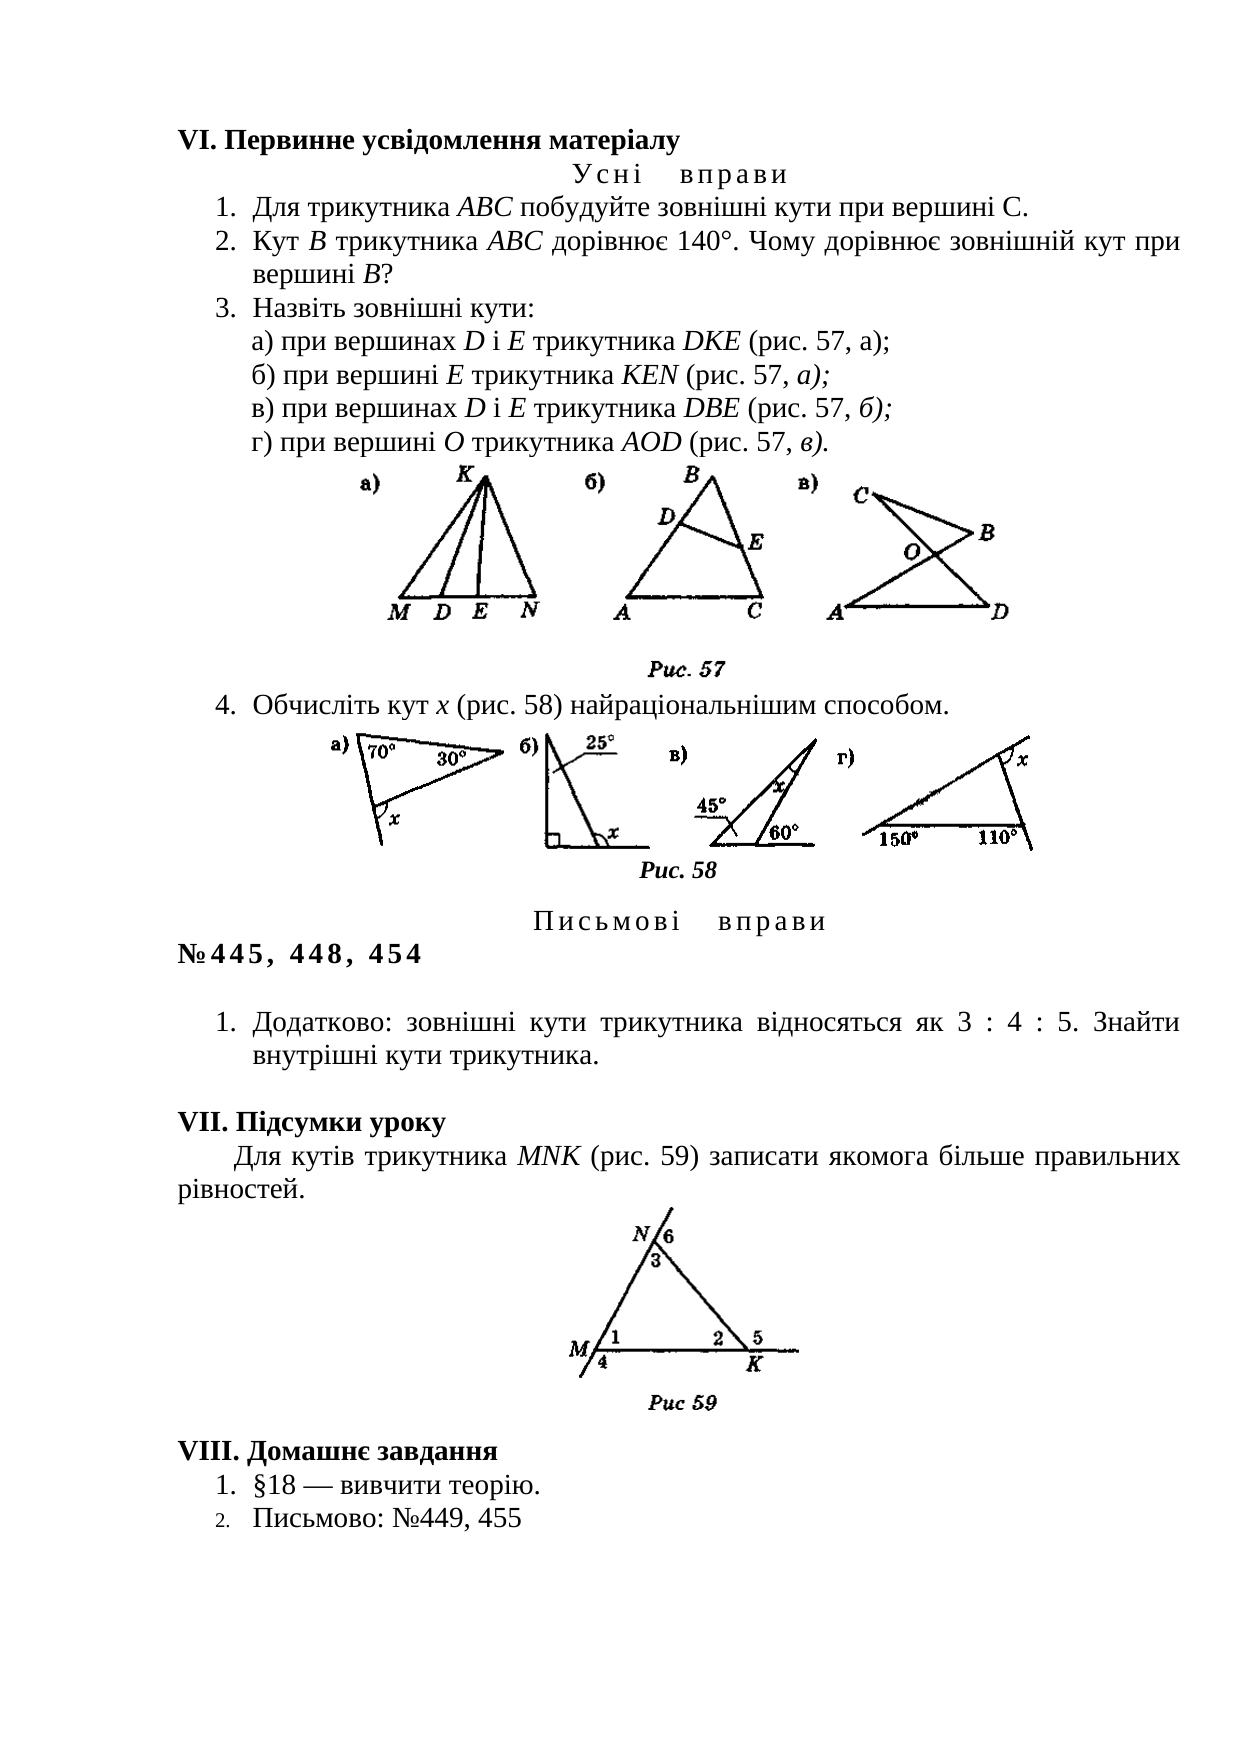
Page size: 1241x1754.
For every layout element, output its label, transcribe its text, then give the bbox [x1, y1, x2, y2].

list Письмово: №449, 455 [215, 1501, 1181, 1534]
list Кут В трикутника ABC дорівнює 140°. Чому дорівнює зовнішній кут при вершині В? [215, 223, 1181, 290]
picture [319, 720, 1040, 856]
text а) при вершинах D і Е трикутника DKE (рис. 57, а); [177, 323, 1181, 357]
picture [552, 1205, 806, 1415]
text Усні вправи [177, 156, 1181, 189]
text VIII. Домашнє завдання [177, 1433, 1181, 1467]
list Обчисліть кут х (рис. 58) найраціональнішим способом. [215, 687, 1181, 721]
list Додатково: зовнішні кути трикутника відносяться як 3 : 4 : 5. Знайти внутрішні кути трикутника. [215, 1004, 1181, 1071]
picture [342, 457, 1016, 688]
list §18 — вивчити теорію. [215, 1467, 1181, 1501]
list Назвіть зовнішні кути: [215, 290, 1181, 323]
text г) при вершині О трикутника AOD (рис. 57, в). [177, 424, 1181, 458]
text VII. Підсумки уроку [177, 1104, 1181, 1138]
text в) при вершинах D і Е трикутника DBE (рис. 57, б); [177, 391, 1181, 424]
text №445, 448, 454 [177, 937, 1181, 970]
text Для кутів трикутника MNK (рис. 59) записати якомога більше правильних рівностей. [177, 1138, 1181, 1205]
text VI. Первинне усвідомлення матеріалу [177, 122, 1181, 156]
text б) при вершині Е трикутника KEN (рис. 57, а); [177, 357, 1181, 391]
text Письмові вправи [177, 903, 1181, 937]
list Для трикутника ABC побудуйте зовнішні кути при вершині С. [215, 189, 1181, 223]
text Рис. 58 [177, 855, 1181, 884]
